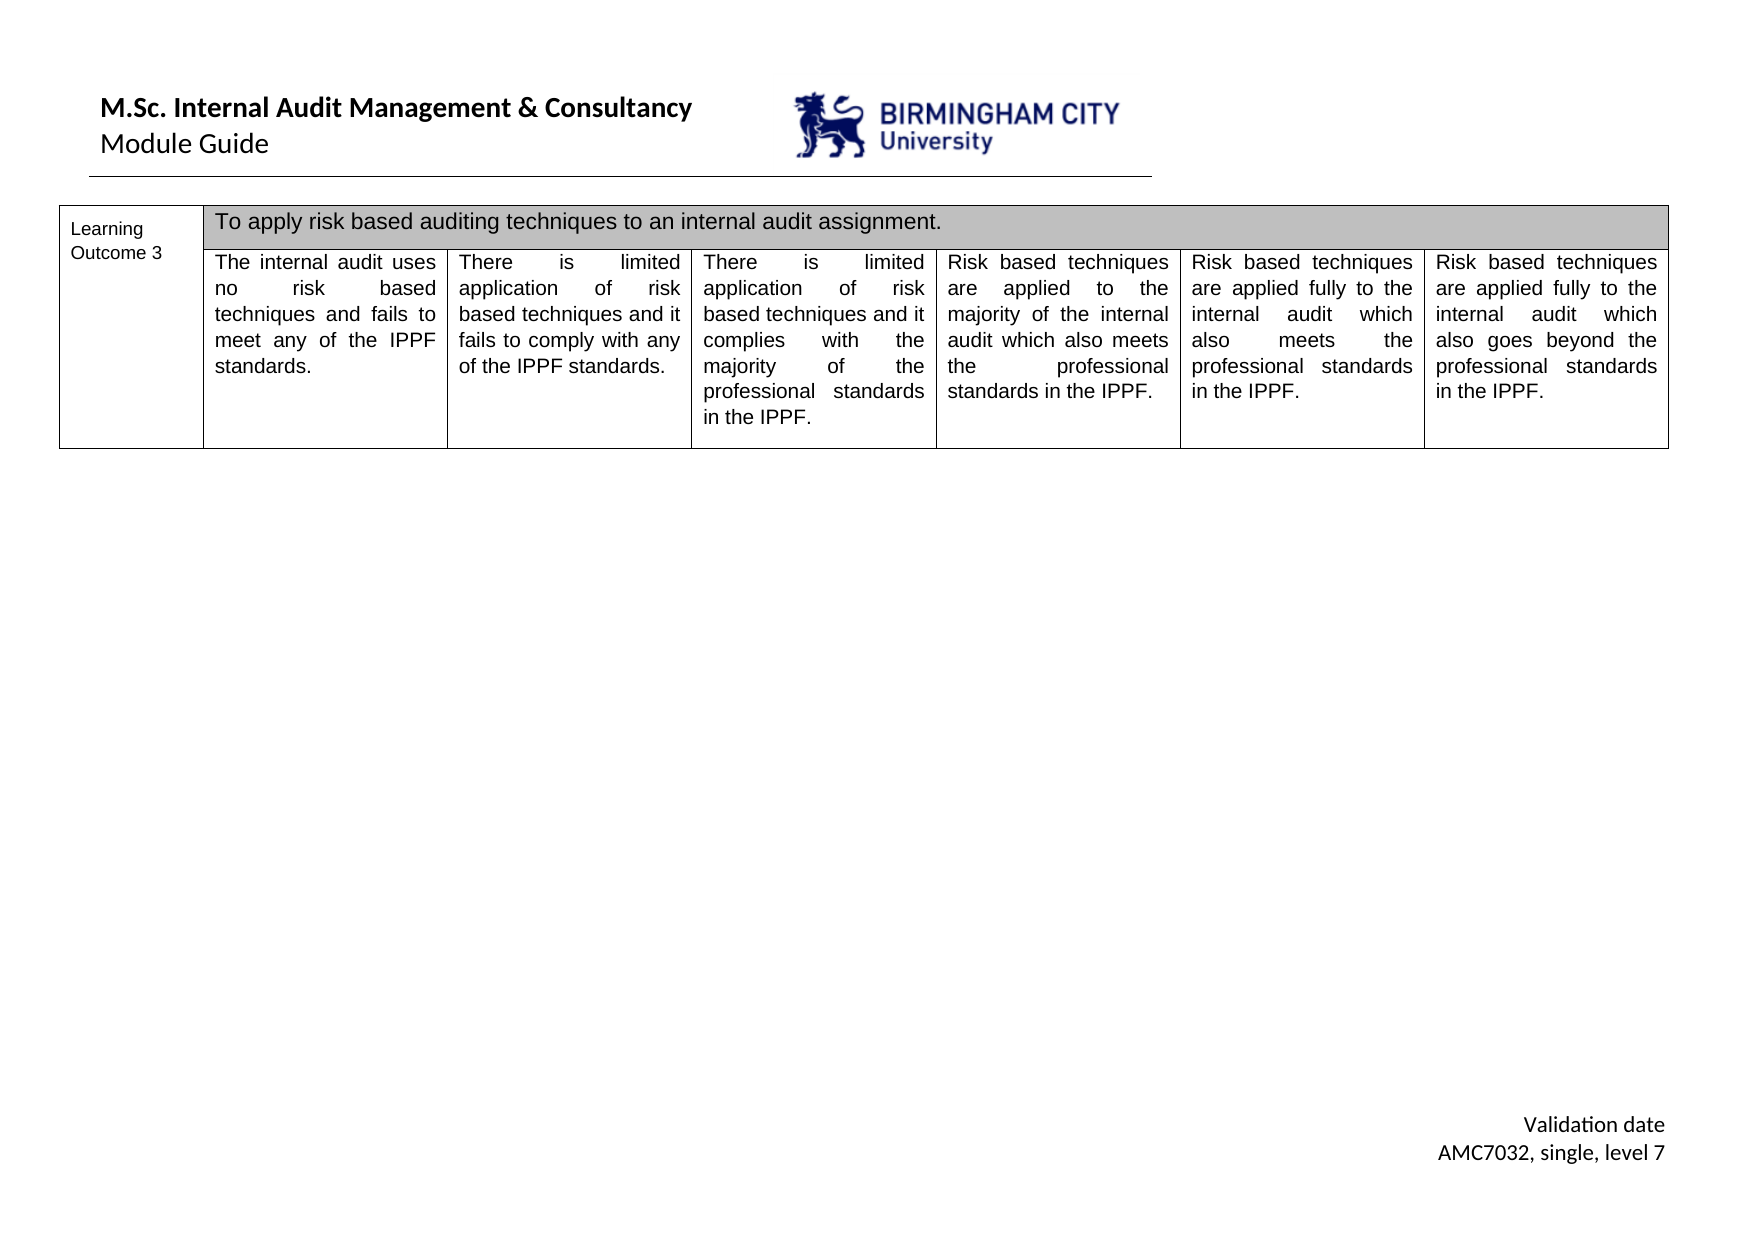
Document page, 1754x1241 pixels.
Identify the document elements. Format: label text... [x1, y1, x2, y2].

picture [772, 73, 1141, 176]
table_cell Risk based techniques are applied to the majority of the internal audit which also meets the professional standards in the IPPF. [937, 250, 1180, 448]
table_header Learning Outcome 3 [60, 206, 203, 448]
table_cell Risk based techniques are applied fully to the internal audit which also goes beyond the professional standards in the IPPF. [1425, 250, 1668, 448]
table_header To apply risk based auditing techniques to an internal audit assignment. [204, 206, 1668, 249]
table_cell The internal audit uses no risk based techniques and fails to meet any of the IPPF standards. [204, 250, 447, 448]
table_cell There is limited application of risk based techniques and it fails to comply with any of the IPPF standards. [448, 250, 691, 448]
table_cell There is limited application of risk based techniques and it complies with the majority of the professional standards in the IPPF. [692, 250, 936, 448]
table_cell Risk based techniques are applied fully to the internal audit which also meets the professional standards in the IPPF. [1181, 250, 1424, 448]
